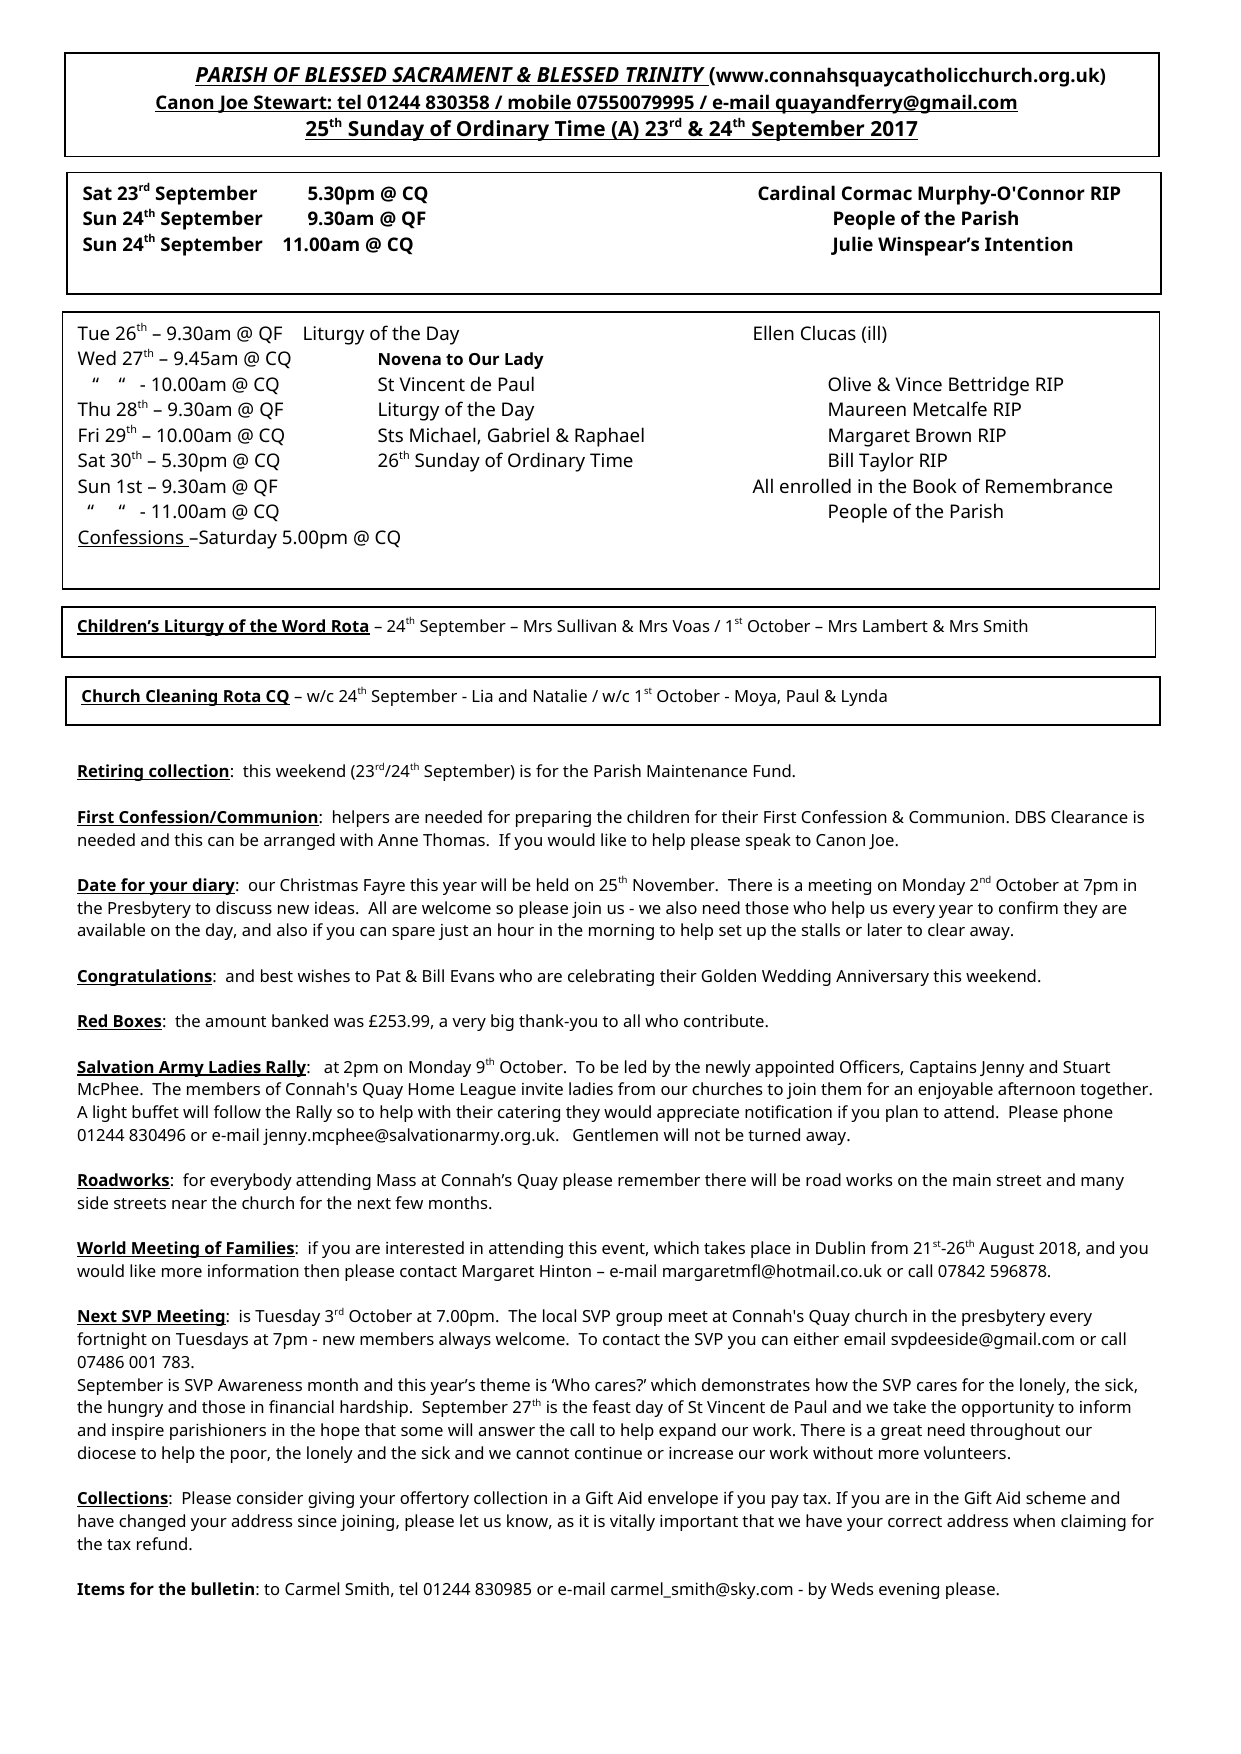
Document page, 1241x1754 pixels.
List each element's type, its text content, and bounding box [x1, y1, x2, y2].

text First Confession/Communion: helpers are needed for preparing the children for their First Confession & Communion. DBS Clearance is needed and this can be arranged with Anne Thomas. If you would like to help please speak to Canon Joe. [77, 806, 1156, 851]
text Items for the bulletin: to Carmel Smith, tel 01244 830985 or e-mail carmel_smith@sky.com - by Weds evening please. [77, 1578, 1156, 1600]
text Next SVP Meeting: is Tuesday 3rd October at 7.00pm. The local SVP group meet at Connah's Quay church in the presbytery every fortnight on Tuesdays at 7pm - new members always welcome. To contact the SVP you can either email svpdeeside@gmail.com or call 07486 001 783. [195, 1305, 1156, 1373]
text Salvation Army Ladies Rally: at 2pm on Monday 9th October. To be led by the newly appointed Officers, Captains Jenny and Stuart McPhee. The members of Connah's Quay Home League invite ladies from our churches to join them for an enjoyable afternoon together. A light buffet will follow the Rally so to help with their catering they would appreciate notification if you plan to attend. Please phone 01244 830496 or e-mail jenny.mcphee@salvationarmy.org.uk. Gentlemen will not be turned away. [77, 1055, 1156, 1146]
text Date for your diary: our Christmas Fayre this year will be held on 25th November. There is a meeting on Monday 2nd October at 7pm in the Presbytery to discuss new ideas. All are welcome so please join us - we also need those who help us every year to confirm they are available on the day, and also if you can spare just an hour in the morning to help set up the stalls or later to clear away. [77, 874, 1156, 942]
text Red Boxes: the amount banked was £253.99, a very big thank-you to all who contribute. [77, 1010, 1156, 1033]
text Congratulations: and best wishes to Pat & Bill Evans who are celebrating their Golden Wedding Anniversary this weekend. [77, 964, 1156, 987]
text Roadworks: for everybody attending Mass at Connah’s Quay please remember there will be road works on the main street and many side streets near the church for the next few months. [77, 1169, 1156, 1214]
text World Meeting of Families: if you are interested in attending this event, which takes place in Dublin from 21st-26th August 2018, and you would like more information then please contact Margaret Hinton – e-mail margaretmfl@hotmail.co.uk or call 07842 596878. [77, 1237, 1156, 1282]
text Retiring collection: this weekend (23rd/24th September) is for the Parish Maintenance Fund. [77, 760, 1156, 783]
text Collections: Please consider giving your offertory collection in a Gift Aid envelope if you pay tax. If you are in the Gift Aid scheme and have changed your address since joining, please let us know, as it is vitally important that we have your correct address when claiming for the tax refund. [77, 1487, 1156, 1555]
